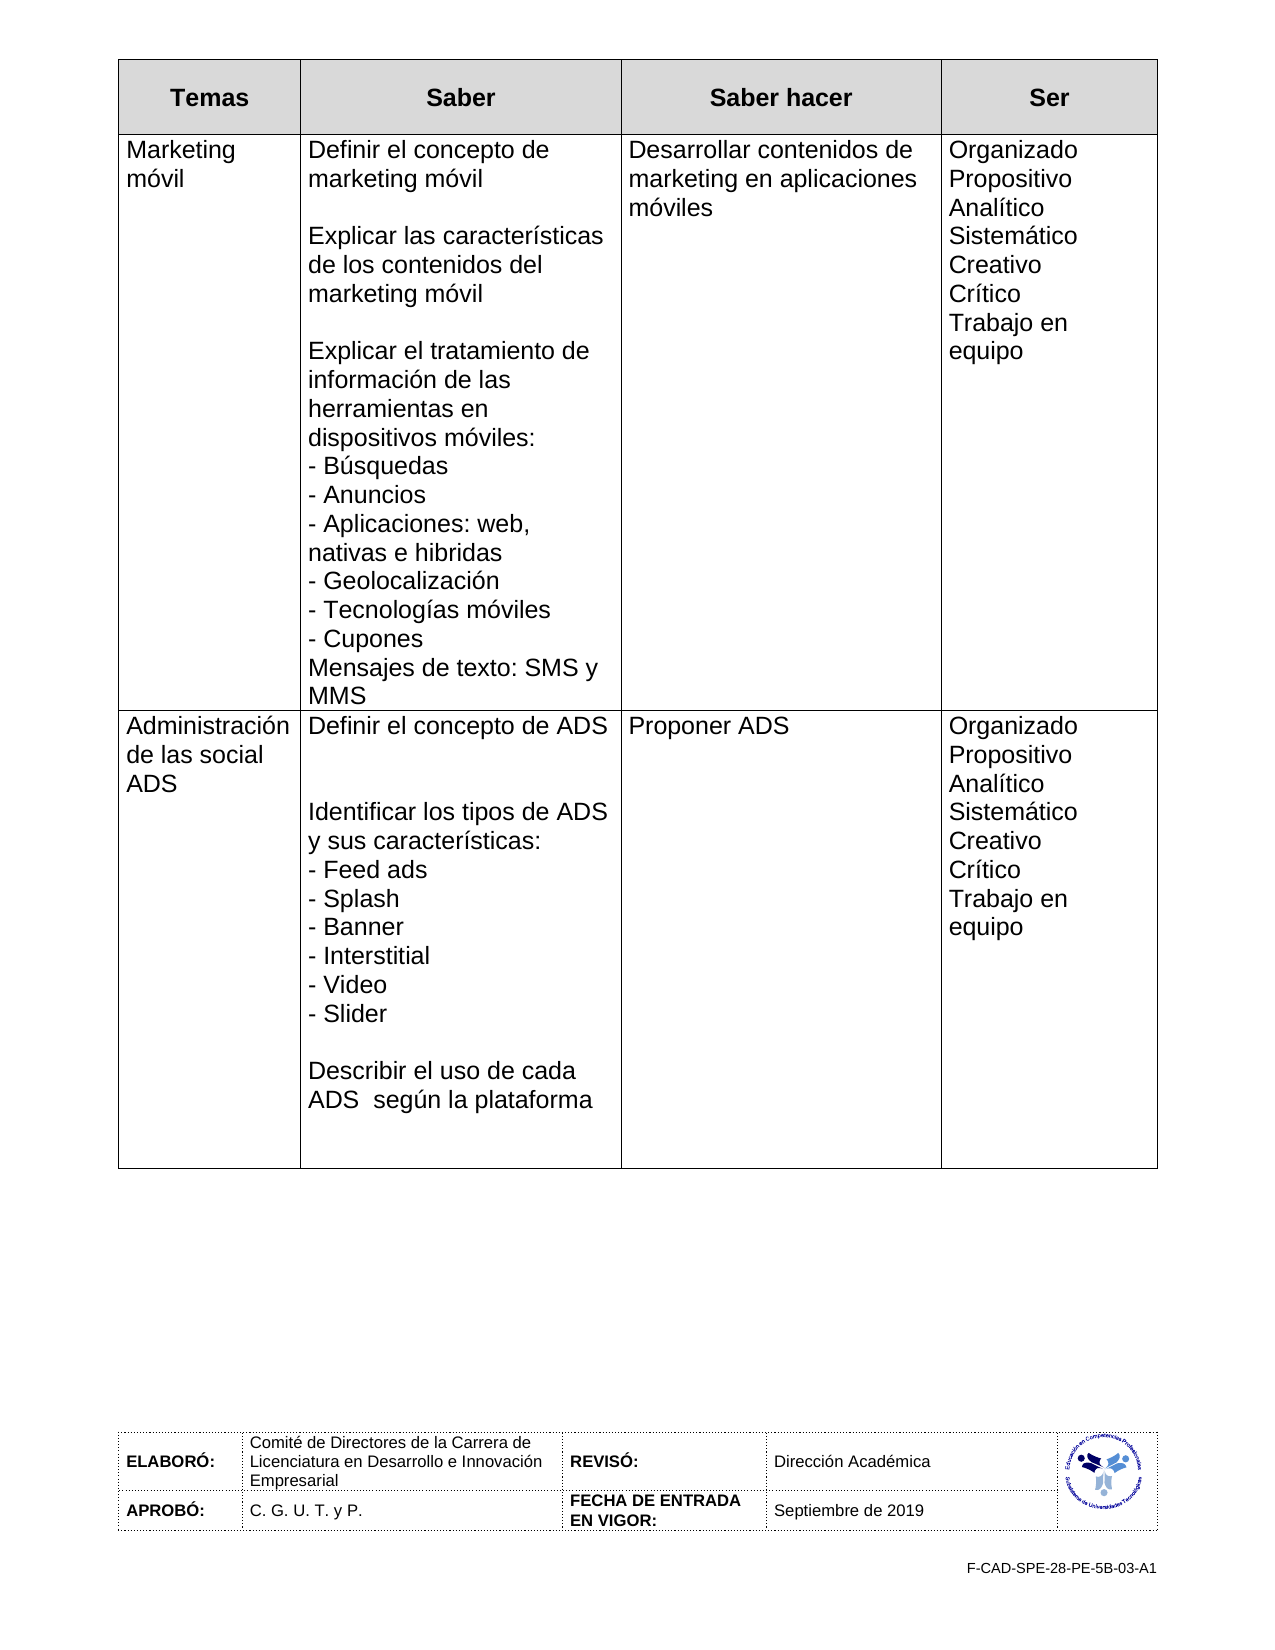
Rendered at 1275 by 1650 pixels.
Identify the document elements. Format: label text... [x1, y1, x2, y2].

table_cell Definir el concepto de marketing móvil Explicar las características de los contenidos del marketing móvil Explicar el tratamiento de información de las herramientas en dispositivos móviles: - Búsquedas - Anuncios - Aplicaciones: web, nativas e hibridas - Geolocalización - Tecnologías móviles - Cupones Mensajes de texto: SMS y MMS [301, 135, 621, 710]
table_header Saber hacer [622, 60, 941, 134]
table_cell Organizado Propositivo Analítico Sistemático Creativo Crítico Trabajo en equipo [942, 711, 1157, 1167]
table_header Temas [119, 60, 300, 134]
table_cell Definir el concepto de ADS Identificar los tipos de ADS y sus características: - Feed ads - Splash - Banner - Interstitial - Video - Slider Describir el uso de cada ADS según la plataforma [301, 711, 621, 1167]
table_cell Marketing móvil [119, 135, 300, 710]
table_cell Administración de las social ADS [119, 711, 300, 1167]
table_cell Desarrollar contenidos de marketing en aplicaciones móviles [622, 135, 941, 710]
table_cell Organizado Propositivo Analítico Sistemático Creativo Crítico Trabajo en equipo [942, 135, 1157, 710]
table_cell Proponer ADS [622, 711, 941, 1167]
table_header Saber [301, 60, 621, 134]
table_header Ser [942, 60, 1157, 134]
